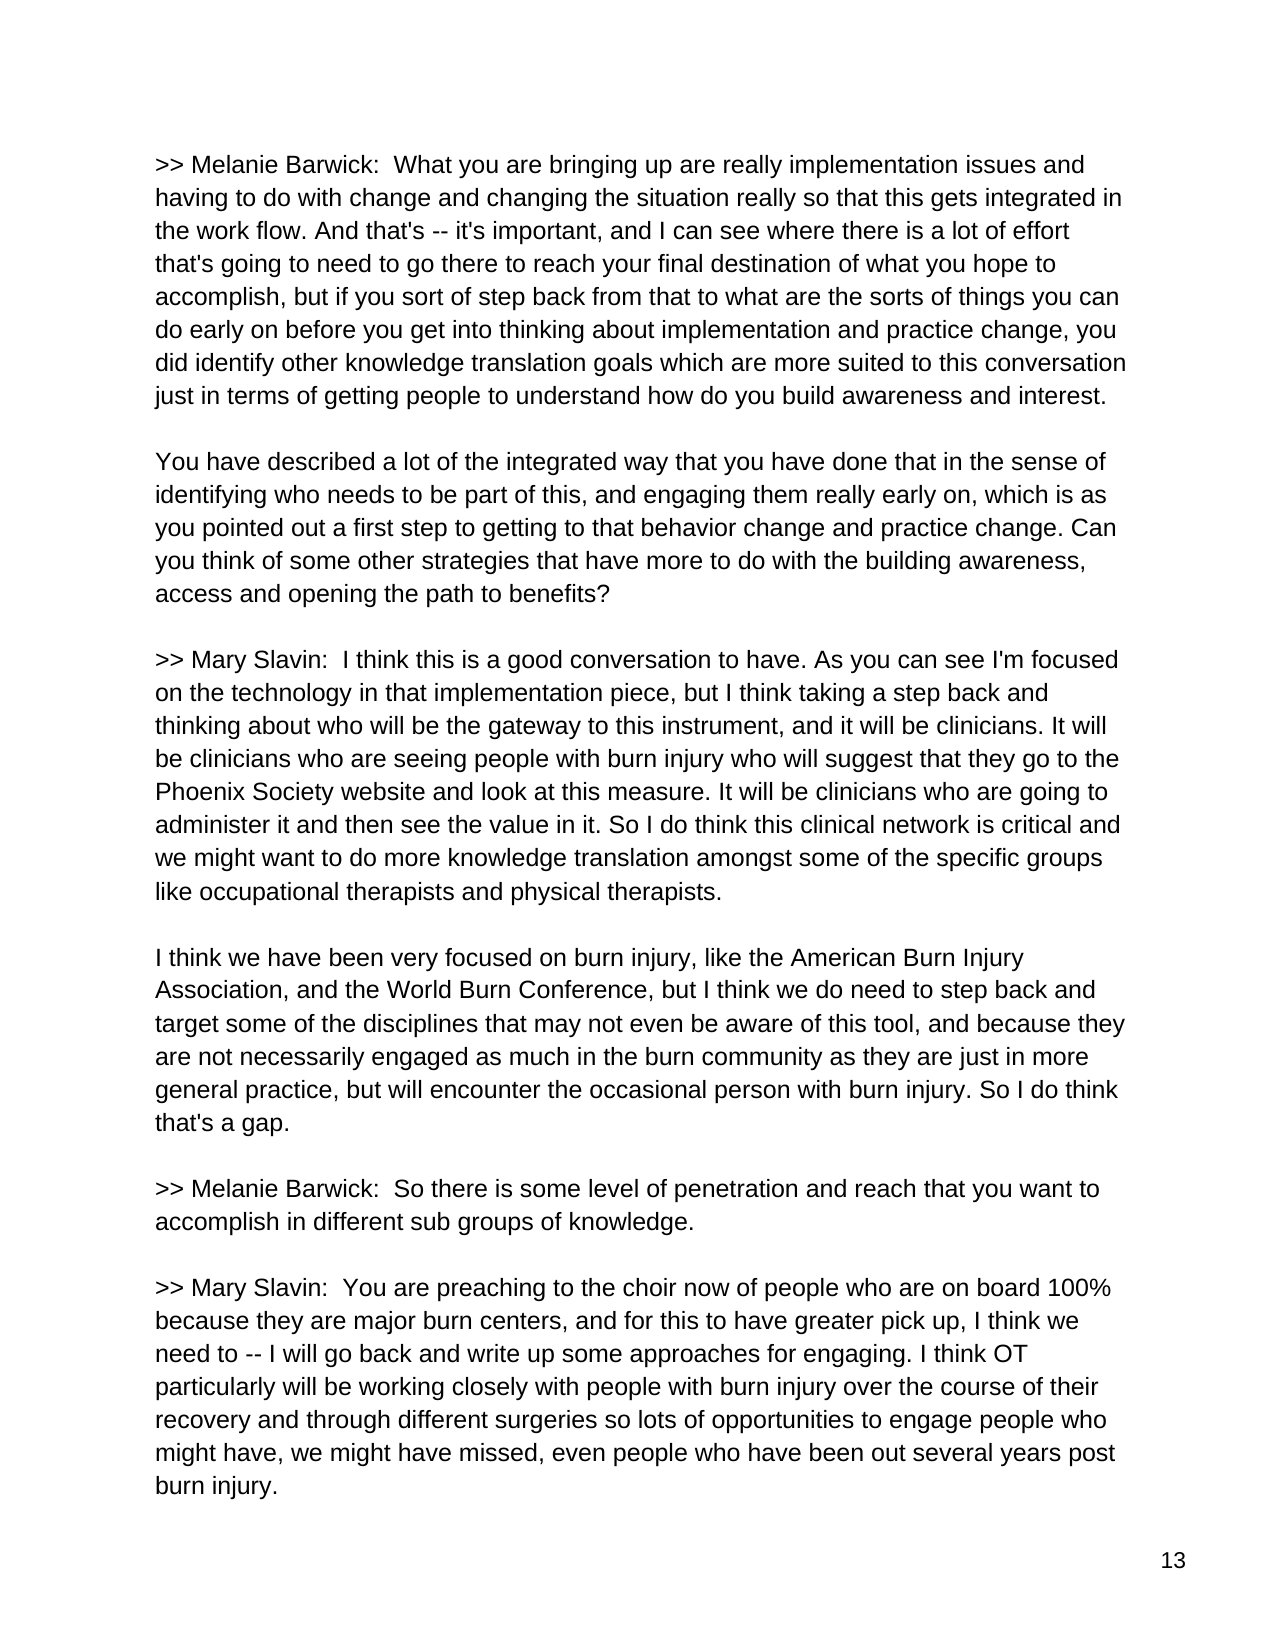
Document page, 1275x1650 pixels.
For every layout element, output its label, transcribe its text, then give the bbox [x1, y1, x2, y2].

text >> Mary Slavin: You are preaching to the choir now of people who are on board 100% because they are major burn centers, and for this to have greater pick up, I think we need to -- I will go back and write up some approaches for engaging. I think OT particularly will be working closely with people with burn injury over the course of their recovery and through different surgeries so lots of opportunities to engage people who might have, we might have missed, even people who have been out several years post burn injury. [155, 1273, 1129, 1499]
text I think we have been very focused on burn injury, like the American Burn Injury Association, and the World Burn Conference, but I think we do need to step back and target some of the disciplines that may not even be aware of this tool, and because they are not necessarily engaged as much in the burn community as they are just in more general practice, but will encounter the occasional person with burn injury. So I do think that's a gap. [155, 942, 1129, 1136]
text >> Melanie Barwick: What you are bringing up are really implementation issues and having to do with change and changing the situation really so that this gets integrated in the work flow. And that's -- it's important, and I can see where there is a lot of effort that's going to need to go there to reach your final destination of what you hope to accomplish, but if you sort of step back from that to what are the sorts of things you can do early on before you get into thinking about implementation and practice change, you did identify other knowledge translation goals which are more suited to this conversation just in terms of getting people to understand how do you build awareness and interest. [155, 150, 1129, 410]
text >> Melanie Barwick: So there is some level of penetration and reach that you want to accomplish in different sub groups of knowledge. [155, 1174, 1129, 1235]
text You have described a lot of the integrated way that you have done that in the sense of identifying who needs to be part of this, and engaging them really early on, which is as you pointed out a first step to getting to that behavior change and practice change. Can you think of some other strategies that have more to do with the building awareness, access and opening the path to benefits? [155, 447, 1129, 608]
text >> Mary Slavin: I think this is a good conversation to have. As you can see I'm focused on the technology in that implementation piece, but I think taking a step back and thinking about who will be the gateway to this instrument, and it will be clinicians. It will be clinicians who are seeing people with burn injury who will suggest that they go to the Phoenix Society website and look at this measure. It will be clinicians who are going to administer it and then see the value in it. So I do think this clinical network is critical and we might want to do more knowledge translation amongst some of the specific groups like occupational therapists and physical therapists. [155, 645, 1129, 905]
